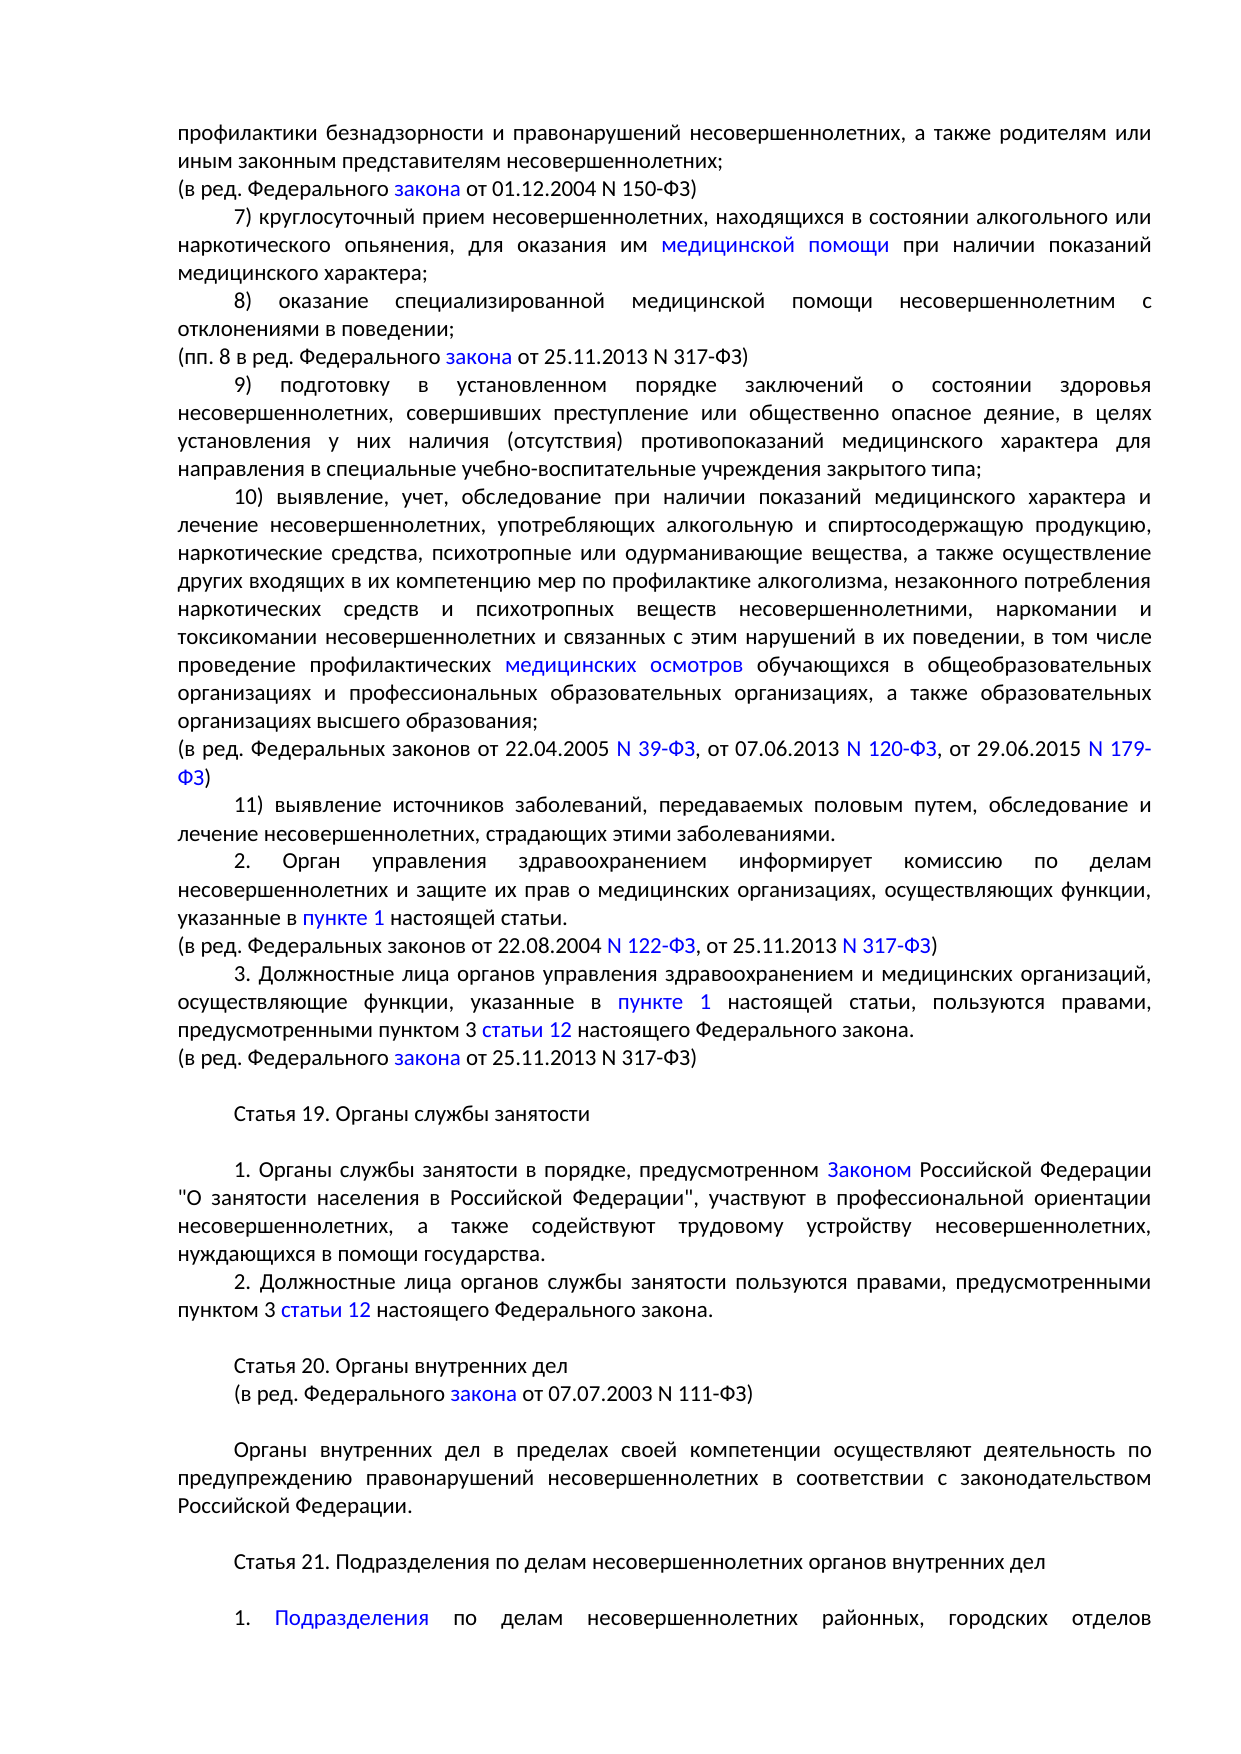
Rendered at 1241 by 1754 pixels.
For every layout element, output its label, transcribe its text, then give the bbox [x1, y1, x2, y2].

text 2. Орган управления здравоохранением информирует комиссию по делам несовершеннолетних и защите их прав о медицинских организациях, осуществляющих функции, указанные в пункте 1 настоящей статьи. [177, 847, 1152, 931]
text 3. Должностные лица органов управления здравоохранением и медицинских организаций, осуществляющие функции, указанные в пункте 1 настоящей статьи, пользуются правами, предусмотренными пунктом 3 статьи 12 настоящего Федерального закона. [177, 959, 1152, 1043]
text 10) выявление, учет, обследование при наличии показаний медицинского характера и лечение несовершеннолетних, употребляющих алкогольную и спиртосодержащую продукцию, наркотические средства, психотропные или одурманивающие вещества, а также осуществление других входящих в их компетенцию мер по профилактике алкоголизма, незаконного потребления наркотических средств и психотропных веществ несовершеннолетними, наркомании и токсикомании несовершеннолетних и связанных с этим нарушений в их поведении, в том числе проведение профилактических медицинских осмотров обучающихся в общеобразовательных организациях и профессиональных образовательных организациях, а также образовательных организациях высшего образования; [177, 482, 1152, 734]
text (в ред. Федеральных законов от 22.08.2004 N 122-ФЗ, от 25.11.2013 N 317-ФЗ) [177, 931, 1152, 959]
text (в ред. Федерального закона от 25.11.2013 N 317-ФЗ) [177, 1043, 1152, 1071]
text 2. Должностные лица органов службы занятости пользуются правами, предусмотренными пунктом 3 статьи 12 настоящего Федерального закона. [177, 1267, 1152, 1323]
text (пп. 8 в ред. Федерального закона от 25.11.2013 N 317-ФЗ) [177, 342, 1152, 370]
text (в ред. Федерального закона от 01.12.2004 N 150-ФЗ) [177, 174, 1152, 202]
text 7) круглосуточный прием несовершеннолетних, находящихся в состоянии алкогольного или наркотического опьянения, для оказания им медицинской помощи при наличии показаний медицинского характера; [177, 202, 1152, 286]
text Органы внутренних дел в пределах своей компетенции осуществляют деятельность по предупреждению правонарушений несовершеннолетних в соответствии с законодательством Российской Федерации. [177, 1435, 1152, 1519]
text Статья 21. Подразделения по делам несовершеннолетних органов внутренних дел [177, 1547, 1152, 1575]
text (в ред. Федеральных законов от 22.04.2005 N 39-ФЗ, от 07.06.2013 N 120-ФЗ, от 29.06.2015 N 179-ФЗ) [177, 734, 1152, 791]
text 1. Органы службы занятости в порядке, предусмотренном Законом Российской Федерации "О занятости населения в Российской Федерации", участвуют в профессиональной ориентации несовершеннолетних, а также содействуют трудовому устройству несовершеннолетних, нуждающихся в помощи государства. [177, 1155, 1152, 1267]
text Статья 19. Органы службы занятости [177, 1099, 1152, 1127]
text 11) выявление источников заболеваний, передаваемых половым путем, обследование и лечение несовершеннолетних, страдающих этими заболеваниями. [177, 791, 1152, 847]
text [177, 1603, 1152, 1631]
text Статья 20. Органы внутренних дел [177, 1351, 1152, 1379]
text 9) подготовку в установленном порядке заключений о состоянии здоровья несовершеннолетних, совершивших преступление или общественно опасное деяние, в целях установления у них наличия (отсутствия) противопоказаний медицинского характера для направления в специальные учебно-воспитательные учреждения закрытого типа; [177, 370, 1152, 482]
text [177, 118, 1152, 174]
text (в ред. Федерального закона от 07.07.2003 N 111-ФЗ) [177, 1379, 1152, 1407]
text 8) оказание специализированной медицинской помощи несовершеннолетним с отклонениями в поведении; [177, 286, 1152, 342]
